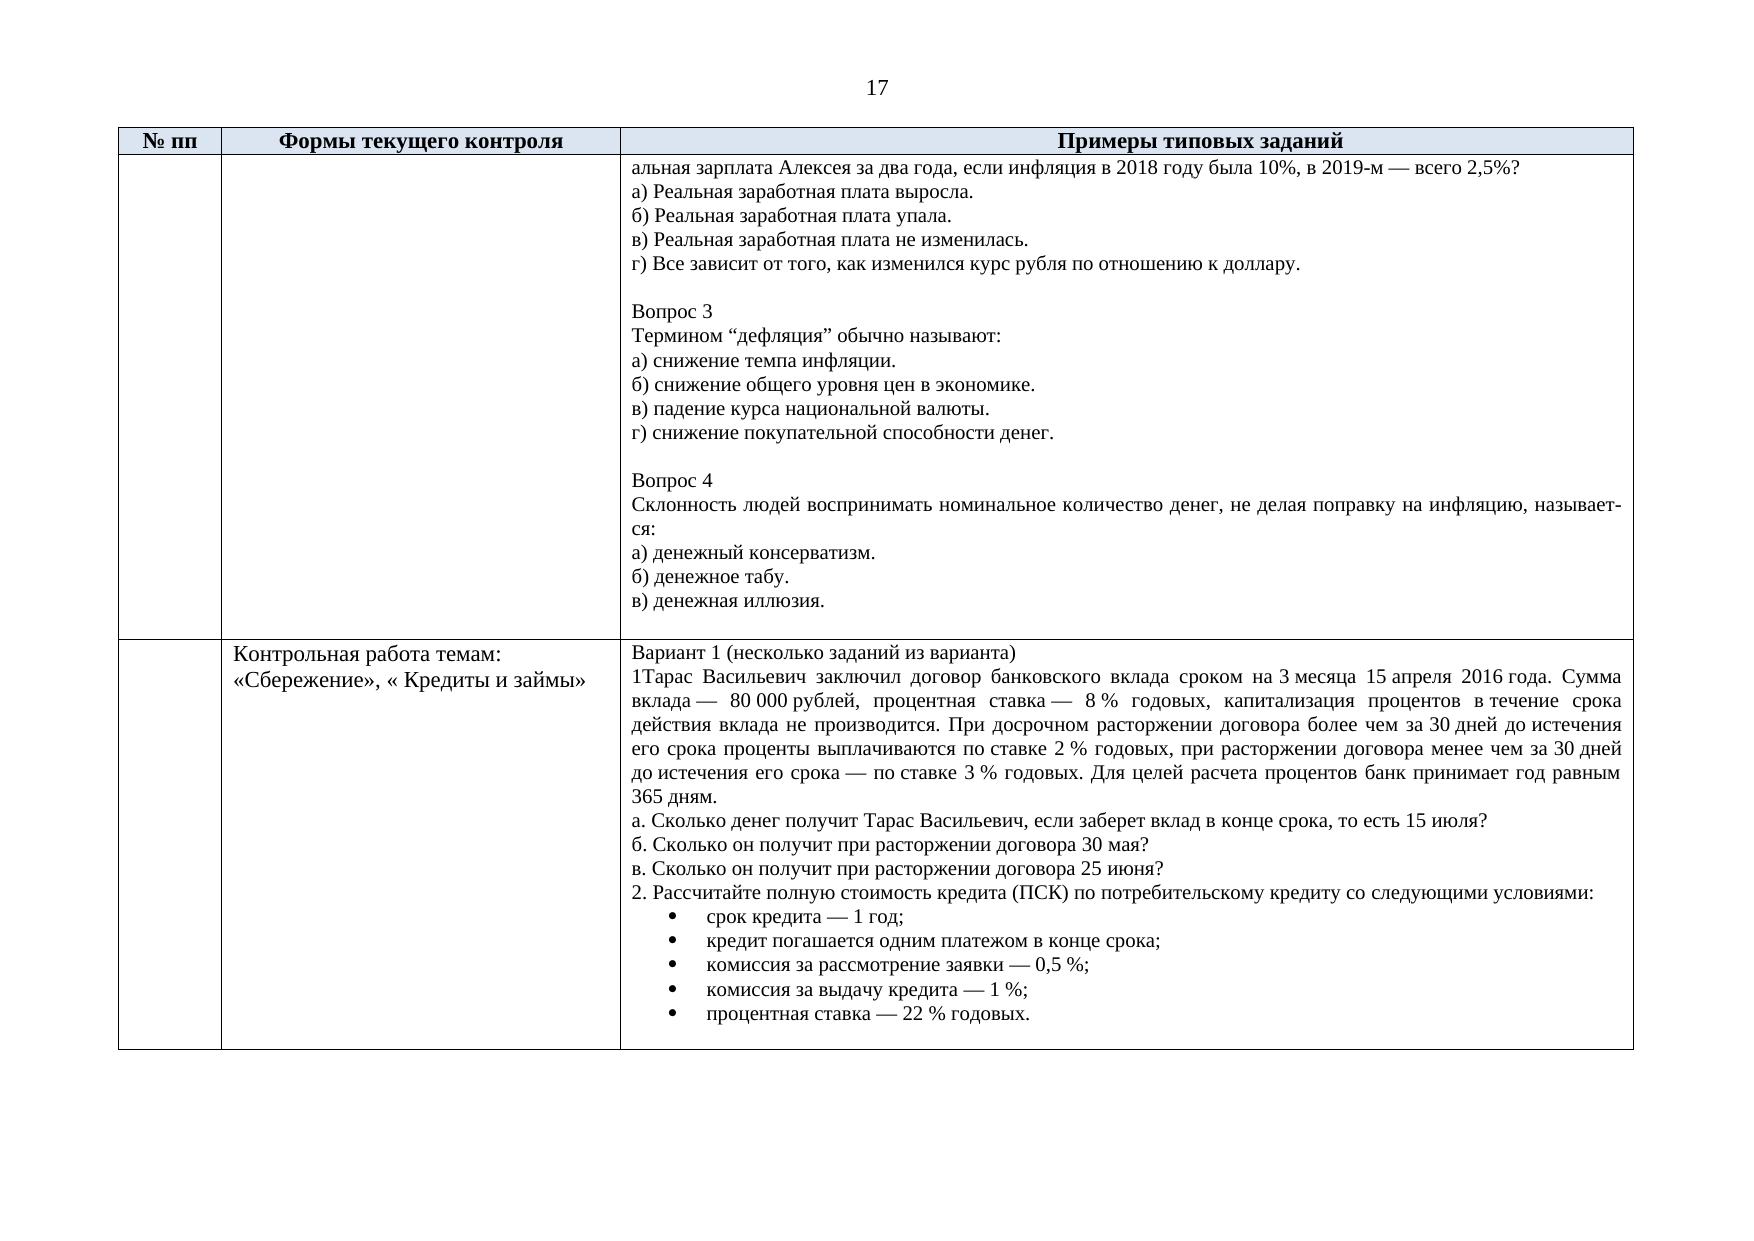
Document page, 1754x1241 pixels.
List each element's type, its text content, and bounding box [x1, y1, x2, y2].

table_cell [119, 155, 221, 638]
table_cell [119, 640, 221, 1049]
table_header № пп [119, 128, 221, 154]
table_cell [621, 640, 1633, 1049]
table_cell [222, 155, 620, 638]
table_header Примеры типовых заданий [621, 128, 1633, 154]
table_header Формы текущего контроля [222, 128, 620, 154]
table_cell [222, 640, 620, 1049]
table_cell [621, 155, 1633, 638]
